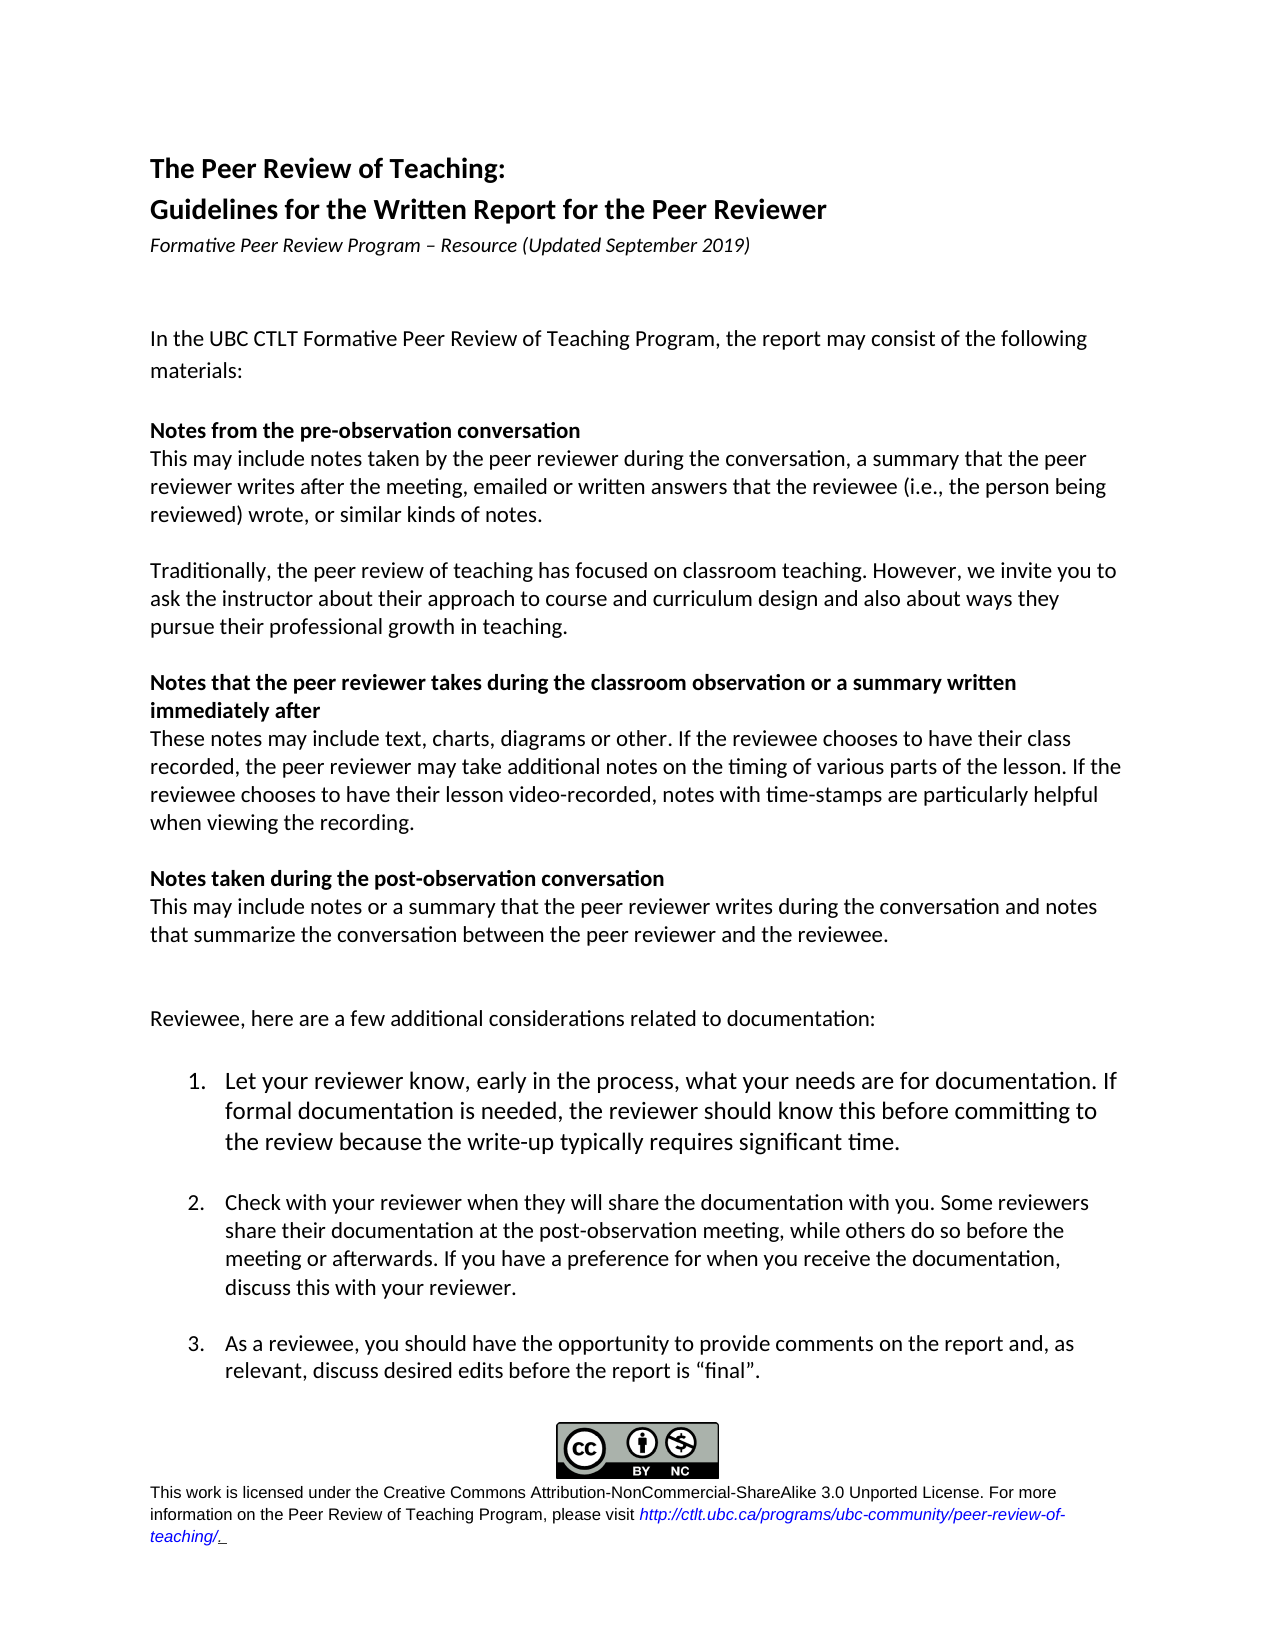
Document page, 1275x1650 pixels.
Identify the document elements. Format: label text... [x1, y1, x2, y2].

text This may include notes taken by the peer reviewer during the conversation, a summary that the peer reviewer writes after the meeting, emailed or written answers that the reviewee (i.e., the person being reviewed) wrote, or similar kinds of notes. [150, 444, 1125, 528]
text These notes may include text, charts, diagrams or other. If the reviewee chooses to have their class recorded, the peer reviewer may take additional notes on the timing of various parts of the lesson. If the reviewee chooses to have their lesson video-recorded, notes with time-stamps are particularly helpful when viewing the recording. [150, 724, 1125, 836]
text In the UBC CTLT Formative Peer Review of Teaching Program, the report may consist of the following materials: [150, 324, 1125, 384]
list Let your reviewer know, early in the process, what your needs are for documentation. If formal documentation is needed, the reviewer should know this before committing to the review because the write-up typically requires significant time. [187, 1065, 1125, 1156]
text Reviewee, here are a few additional considerations related to documentation: [150, 1004, 1125, 1033]
picture [556, 1422, 719, 1479]
text The Peer Review of Teaching: Guidelines for the Written Report for the Peer Reviewer [150, 150, 1125, 227]
list Check with your reviewer when they will share the documentation with you. Some reviewers share their documentation at the post-observation meeting, while others do so before the meeting or afterwards. If you have a preference for when you receive the documentation, discuss this with your reviewer. [187, 1188, 1125, 1301]
text Notes taken during the post-observation conversation [150, 864, 1125, 892]
list As a reviewee, you should have the opportunity to provide comments on the report and, as relevant, discuss desired edits before the report is “final”. [187, 1329, 1125, 1385]
text Formative Peer Review Program – Resource (Updated September 2019) [150, 232, 1125, 257]
text Traditionally, the peer review of teaching has focused on classroom teaching. However, we invite you to ask the instructor about their approach to course and curriculum design and also about ways they pursue their professional growth in teaching. [150, 556, 1125, 640]
text This may include notes or a summary that the peer reviewer writes during the conversation and notes that summarize the conversation between the peer reviewer and the reviewee. [150, 892, 1125, 948]
text Notes that the peer reviewer takes during the classroom observation or a summary written immediately after [150, 668, 1125, 724]
text Notes from the pre-observation conversation [150, 416, 1125, 444]
